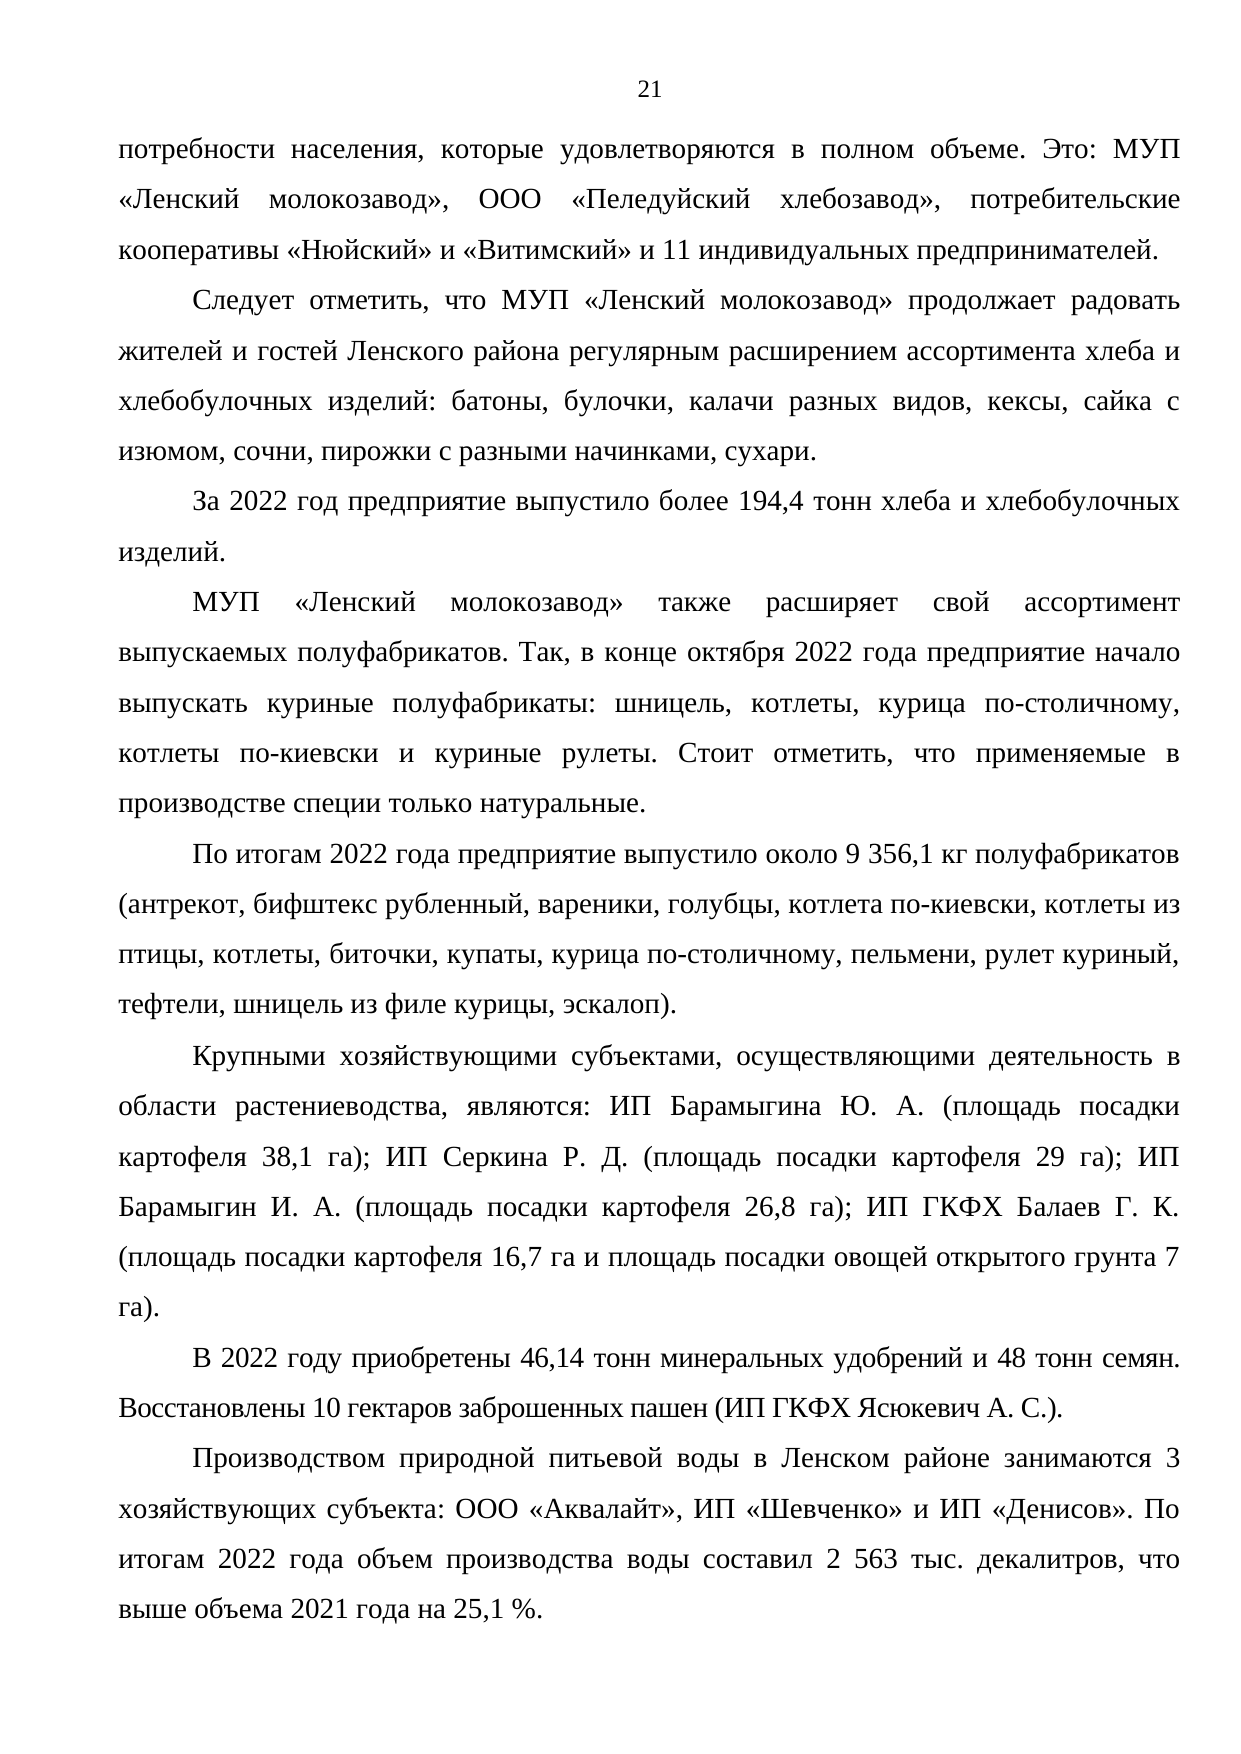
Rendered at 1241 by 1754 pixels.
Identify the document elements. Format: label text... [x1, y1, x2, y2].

list В 2022 году приобретены 46,14 тонн минеральных удобрений и 48 тонн семян. Восстановлены 10 гектаров заброшенных пашен (ИП ГКФХ Ясюкевич А. С.). [118, 1339, 1181, 1424]
list Крупными хозяйствующими субъектами, осуществляющими деятельность в области растениеводства, являются: ИП Барамыгина Ю. А. (площадь посадки картофеля 38,1 га); ИП Серкина Р. Д. (площадь посадки картофеля 29 га); ИП Барамыгин И. А. (площадь посадки картофеля 26,8 га); ИП ГКФХ Балаев Г. К. (площадь посадки картофеля 16,7 га и площадь посадки овощей открытого грунта 7 га). [118, 1038, 1181, 1323]
text Производством природной питьевой воды в Ленском районе занимаются 3 хозяйствующих субъекта: ООО «Аквалайт», ИП «Шевченко» и ИП «Денисов». По итогам 2022 года объем производства воды составил 2 563 тыс. декалитров, что выше объема 2021 года на 25,1 %. [118, 1441, 1181, 1625]
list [118, 131, 1181, 266]
text За 2022 год предприятие выпустило более 194,4 тонн хлеба и хлебобулочных изделий. [118, 483, 1181, 567]
list МУП «Ленский молокозавод» также расширяет свой ассортимент выпускаемых полуфабрикатов. Так, в конце октября 2022 года предприятие начало выпускать куриные полуфабрикаты: шницель, котлеты, курица по-столичному, котлеты по-киевски и куриные рулеты. Стоит отметить, что применяемые в производстве специи только натуральные. [118, 584, 1181, 819]
text Следует отметить, что МУП «Ленский молокозавод» продолжает радовать жителей и гостей Ленского района регулярным расширением ассортимента хлеба и хлебобулочных изделий: батоны, булочки, калачи разных видов, кексы, сайка с изюмом, сочни, пирожки с разными начинками, сухари. [118, 282, 1181, 467]
list По итогам 2022 года предприятие выпустило около 9 356,1 кг полуфабрикатов (антрекот, бифштекс рубленный, вареники, голубцы, котлета по-киевски, котлеты из птицы, котлеты, биточки, купаты, курица по-столичному, пельмени, рулет куриный, тефтели, шницель из филе курицы, эскалоп). [118, 836, 1181, 1020]
